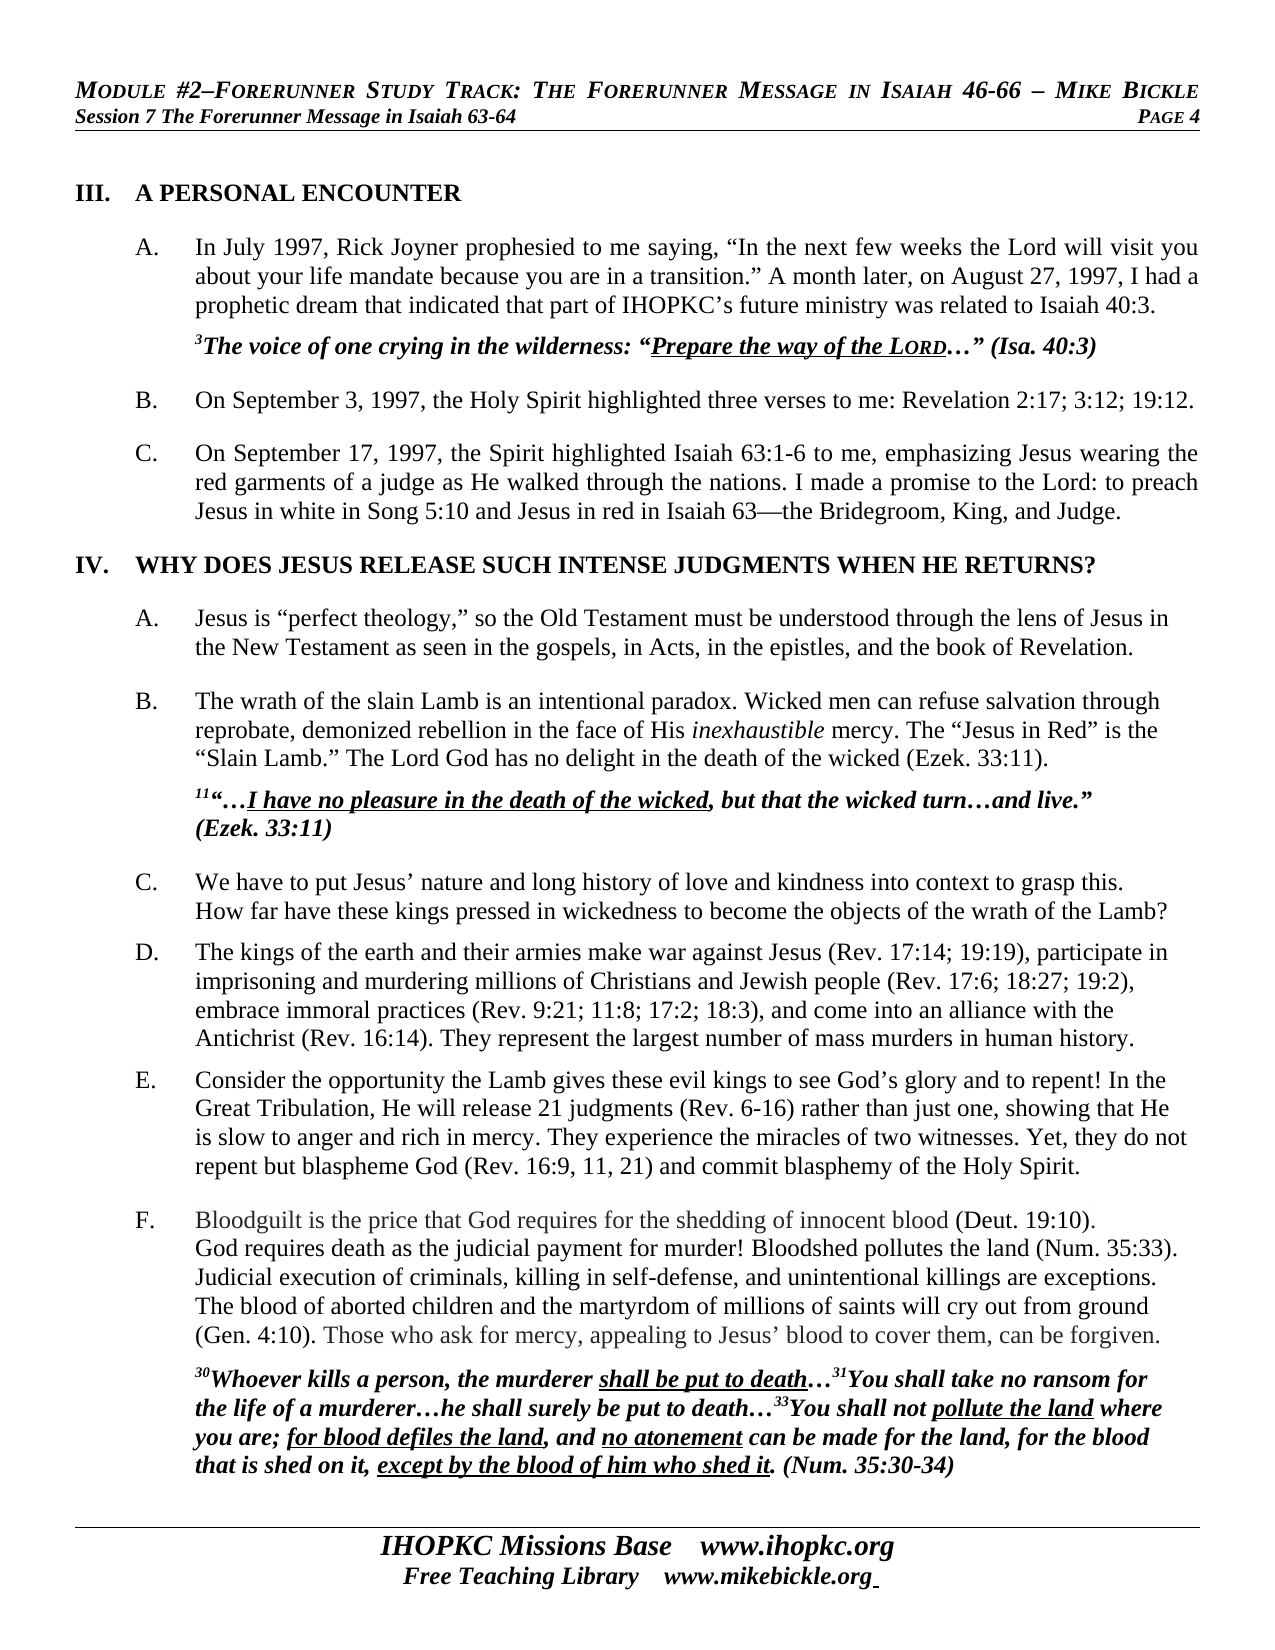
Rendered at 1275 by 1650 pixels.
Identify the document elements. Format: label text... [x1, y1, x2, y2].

text 30Whoever kills a person, the murderer shall be put to death…31You shall take no ransom for the life of a murderer…he shall surely be put to death…33You shall not pollute the land where you are; for blood defiles the land, and no atonement can be made for the land, for the blood that is shed on it, except by the blood of him who shed it. (Num. 35:30-34) [195, 1364, 1200, 1479]
text The kings of the earth and their armies make war against Jesus (Rev. 17:14; 19:19), participate in imprisoning and murdering millions of Christians and Jewish people (Rev. 17:6; 18:27; 19:2), embrace immoral practices (Rev. 9:21; 11:8; 17:2; 18:3), and come into an alliance with the Antichrist (Rev. 16:14). They represent the largest number of mass murders in human history. [135, 937, 1200, 1052]
text On September 17, 1997, the Spirit highlighted Isaiah 63:1-6 to me, emphasizing Jesus wearing the red garments of a judge as He walked through the nations. I made a promise to the Lord: to preach Jesus in white in Song 5:10 and Jesus in red in Isaiah 63—the Bridegroom, King, and Judge. [135, 438, 1200, 525]
text We have to put Jesus’ nature and long history of love and kindness into context to grasp this. How far have these kings pressed in wickedness to become the objects of the wrath of the Lamb? [135, 867, 1200, 925]
text Consider the opportunity the Lamb gives these evil kings to see God’s glory and to repent! In the Great Tribulation, He will release 21 judgments (Rev. 6-16) rather than just one, showing that He is slow to anger and rich in mercy. They experience the miracles of two witnesses. Yet, they do not repent but blaspheme God (Rev. 16:9, 11, 21) and commit blasphemy of the Holy Spirit. [135, 1065, 1200, 1180]
text A Personal encounter [75, 178, 1200, 207]
text 11“…I have no pleasure in the death of the wicked, but that the wicked turn…and live.” (Ezek. 33:11) [195, 785, 1200, 842]
text Jesus is “perfect theology,” so the Old Testament must be understood through the lens of Jesus in the New Testament as seen in the gospels, in Acts, in the epistles, and the book of Revelation. [135, 603, 1200, 661]
text On September 3, 1997, the Holy Spirit highlighted three verses to me: Revelation 2:17; 3:12; 19:12. [135, 385, 1200, 413]
text The wrath of the slain Lamb is an intentional paradox. Wicked men can refuse salvation through reprobate, demonized rebellion in the face of His inexhaustible mercy. The “Jesus in Red” is the “Slain Lamb.” The Lord God has no delight in the death of the wicked (Ezek. 33:11). [135, 686, 1200, 772]
text In July 1997, Rick Joyner prophesied to me saying, “In the next few weeks the Lord will visit you about your life mandate because you are in a transition.” A month later, on August 27, 1997, I had a prophetic dream that indicated that part of IHOPKC’s future ministry was related to Isaiah 40:3. [135, 232, 1200, 318]
text 3The voice of one crying in the wilderness: “Prepare the way of the Lord…” (Isa. 40:3) [195, 331, 1200, 360]
text why does Jesus Release such intense judgments when He returns? [75, 550, 1200, 578]
text Bloodguilt is the price that God requires for the shedding of innocent blood (Deut. 19:10). God requires death as the judicial payment for murder! Bloodshed pollutes the land (Num. 35:33). Judicial execution of criminals, killing in self-defense, and unintentional killings are exceptions. The blood of aborted children and the martyrdom of millions of saints will cry out from ground (Gen. 4:10). Those who ask for mercy, appealing to Jesus’ blood to cover them, can be forgiven. [135, 1205, 1200, 1348]
